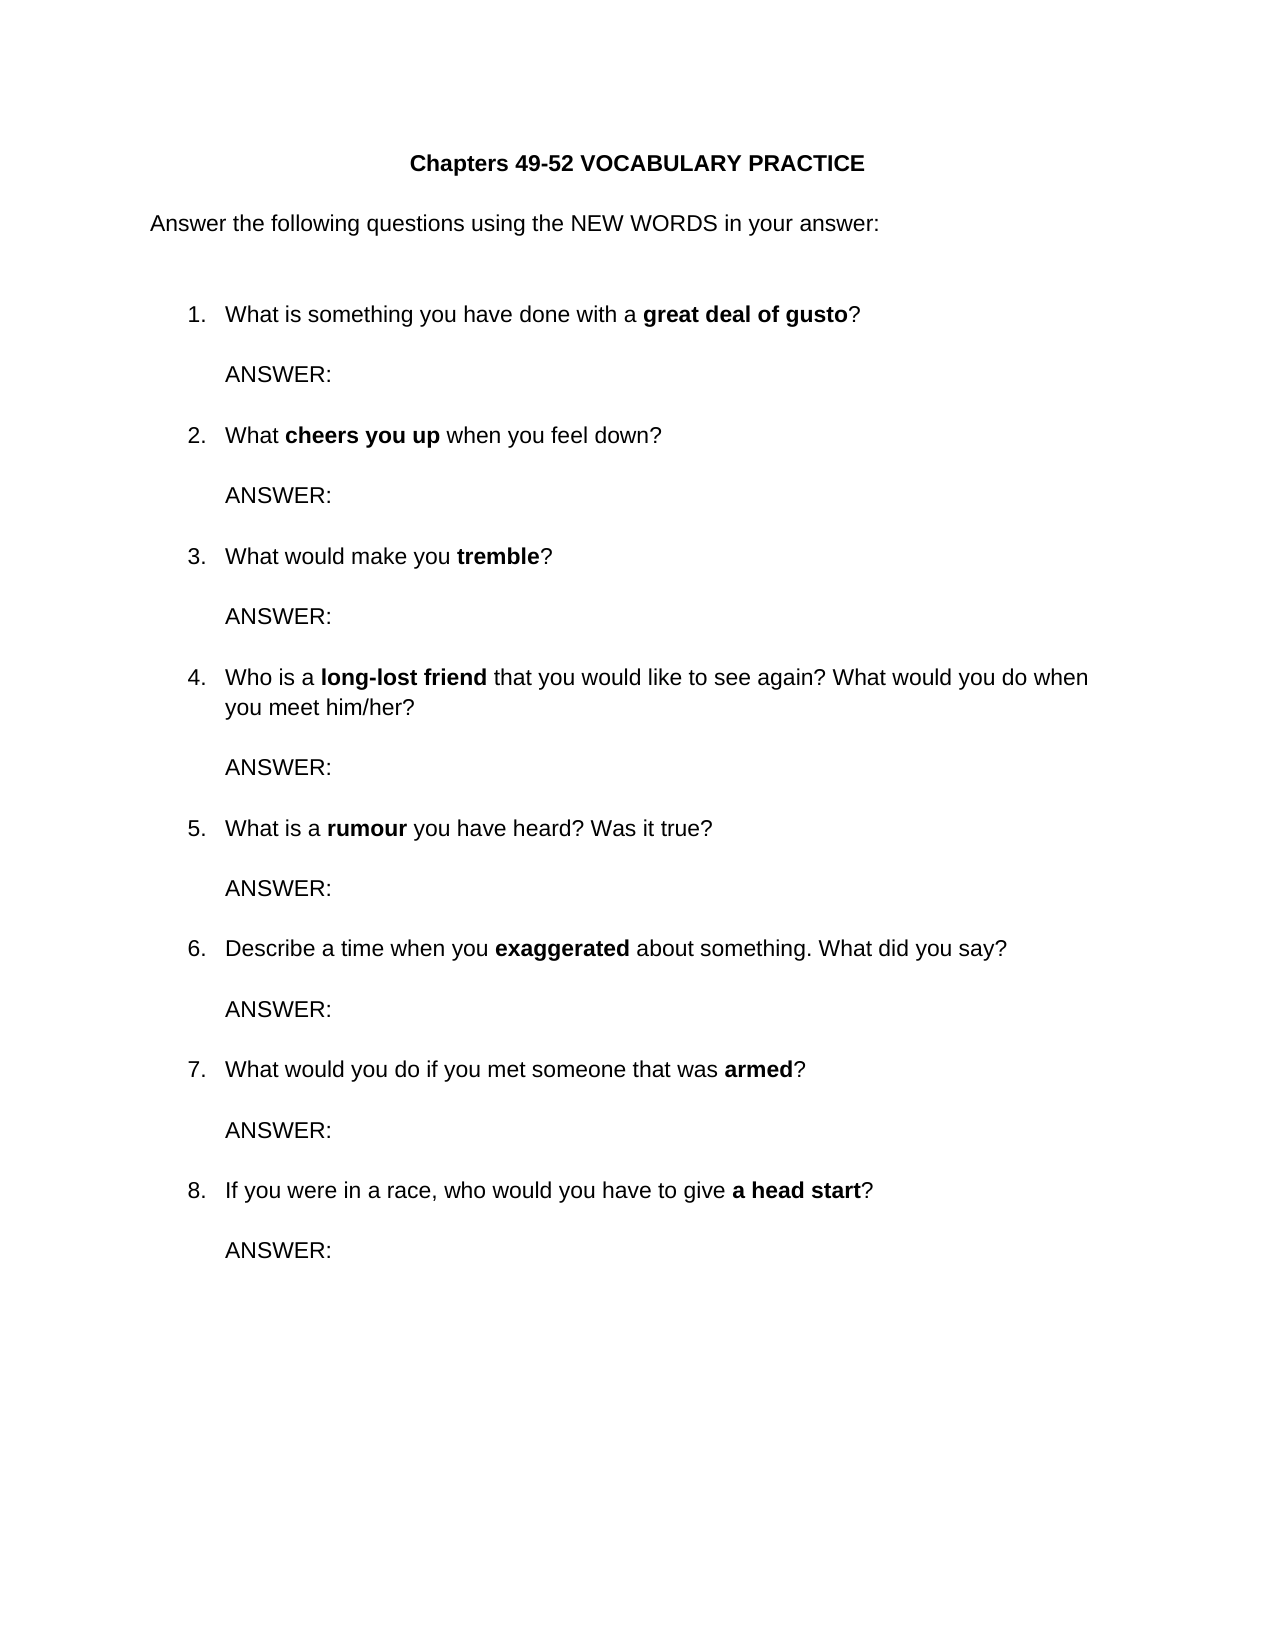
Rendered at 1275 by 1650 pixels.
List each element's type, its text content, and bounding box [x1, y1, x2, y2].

list What would make you tremble? [187, 543, 1125, 569]
text ANSWER: [150, 996, 1125, 1022]
text ANSWER: [150, 754, 1125, 781]
list What is a rumour you have heard? Was it true? [187, 814, 1125, 841]
text ANSWER: [150, 482, 1125, 509]
text ANSWER: [150, 1237, 1125, 1264]
list What would you do if you met someone that was armed? [187, 1056, 1125, 1083]
text ANSWER: [150, 603, 1125, 629]
text ANSWER: [150, 1117, 1125, 1143]
list If you were in a race, who would you have to give a head start? [187, 1177, 1125, 1203]
text ANSWER: [150, 361, 1125, 388]
list What is something you have done with a great deal of gusto? [187, 301, 1125, 327]
text Chapters 49-52 VOCABULARY PRACTICE [150, 150, 1125, 176]
text ANSWER: [150, 875, 1125, 901]
list What cheers you up when you feel down? [187, 422, 1125, 448]
text Answer the following questions using the NEW WORDS in your answer: [150, 210, 1125, 237]
list Describe a time when you exaggerated about something. What did you say? [187, 935, 1125, 962]
list Who is a long-lost friend that you would like to see again? What would you do when you meet him/her? [187, 663, 1125, 720]
